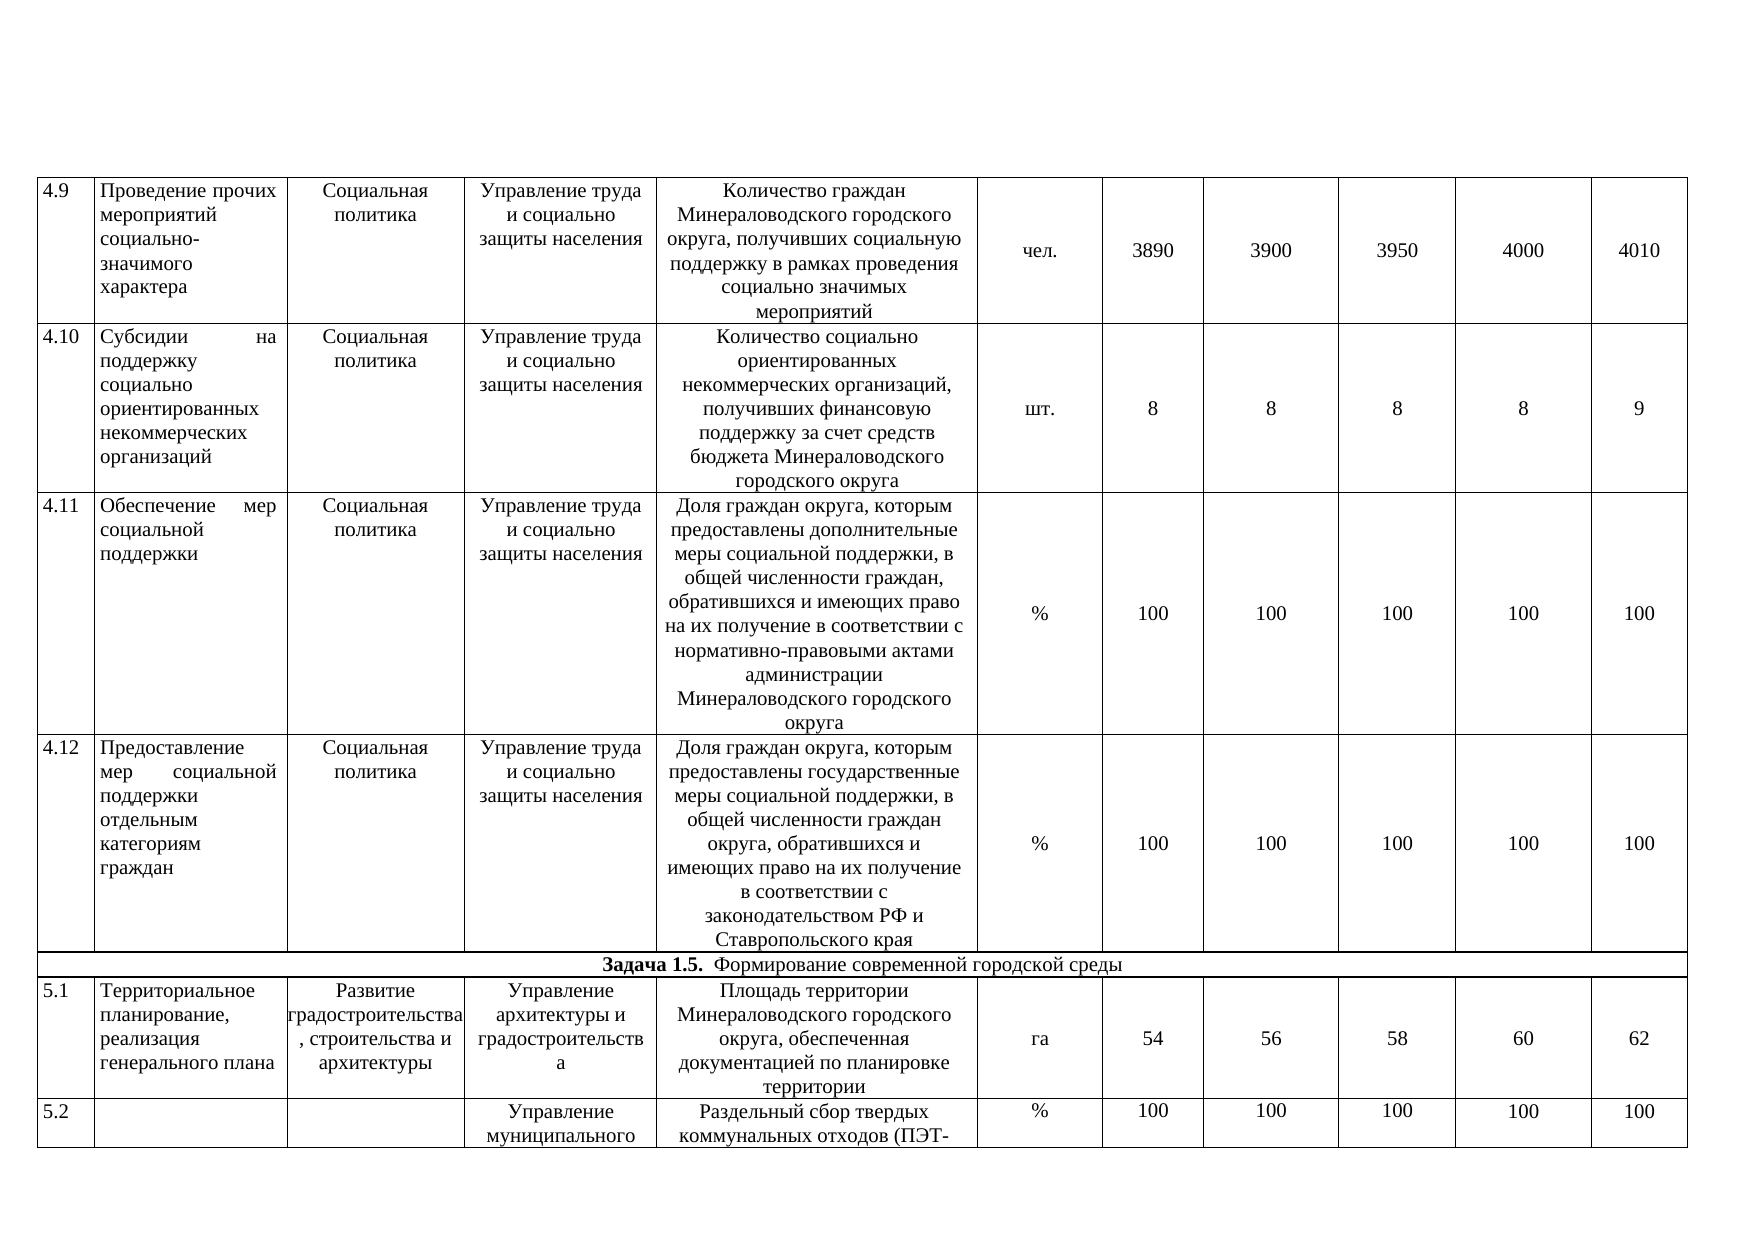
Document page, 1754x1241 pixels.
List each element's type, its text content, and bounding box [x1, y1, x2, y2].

table_cell 100 [1339, 493, 1455, 734]
table_cell 3900 [1204, 178, 1338, 323]
table_cell 100 [1103, 493, 1203, 734]
table_cell Социальная политика [288, 493, 464, 734]
table_cell Площадь территории Минераловодского городского округа, обеспеченная документацией по планировке территории [657, 978, 977, 1098]
table_cell 3890 [1103, 178, 1203, 323]
table_cell Задача 1.5. Формирование современной городской среды [38, 953, 1687, 976]
table_cell 8 [1456, 324, 1591, 492]
table_cell 100 [1456, 735, 1591, 951]
table_cell % [978, 735, 1102, 951]
table_cell [288, 1099, 464, 1147]
table_cell 8 [1204, 324, 1338, 492]
table_cell Управление труда и социально защиты населения [465, 178, 656, 323]
table_cell Управление архитектуры и градостроительства [465, 978, 656, 1098]
table_cell 100 [1103, 1099, 1203, 1147]
table_cell 8 [1103, 324, 1203, 492]
table_cell га [978, 978, 1102, 1098]
table_cell 100 [1339, 1099, 1455, 1147]
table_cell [465, 1099, 656, 1147]
table_cell 100 [1592, 493, 1687, 734]
table_cell 60 [1456, 978, 1591, 1098]
table_cell % [978, 1099, 1102, 1147]
table_cell % [978, 493, 1102, 734]
table_cell чел. [978, 178, 1102, 323]
table_cell 100 [1103, 735, 1203, 951]
table_cell [95, 1099, 287, 1147]
table_cell 4.9 [38, 178, 94, 323]
table_cell 100 [1339, 735, 1455, 951]
table_cell 100 [1592, 1099, 1687, 1147]
table_cell 62 [1592, 978, 1687, 1098]
table_cell Социальная политика [288, 735, 464, 951]
table_cell Управление труда и социально защиты населения [465, 493, 656, 734]
table_cell 54 [1103, 978, 1203, 1098]
table_cell 58 [1339, 978, 1455, 1098]
table_cell 100 [1204, 493, 1338, 734]
table_cell Социальная политика [288, 178, 464, 323]
table_cell 3950 [1339, 178, 1455, 323]
table_cell Управление труда и социально защиты населения [465, 324, 656, 492]
table_cell 100 [1456, 1099, 1591, 1147]
table_cell 4010 [1592, 178, 1687, 323]
table_cell Управление труда и социально защиты населения [465, 735, 656, 951]
table_cell Количество граждан Минераловодского городского округа, получивших социальную поддержку в рамках проведения социально значимых мероприятий [657, 178, 977, 323]
table_cell Доля граждан округа, которым предоставлены дополнительные меры социальной поддержки, в общей численности граждан, обратившихся и имеющих право на их получение в соответствии с нормативно-правовыми актами администрации Минераловодского городского округа [657, 493, 977, 734]
table_cell 5.2 [38, 1099, 94, 1147]
table_cell 8 [1339, 324, 1455, 492]
table_cell 9 [1592, 324, 1687, 492]
table_cell 100 [1592, 735, 1687, 951]
table_cell шт. [978, 324, 1102, 492]
table_cell Субсидии на поддержку социально ориентированных некоммерческих организаций [95, 324, 287, 492]
table_cell 56 [1204, 978, 1338, 1098]
table_cell 5.1 [38, 978, 94, 1098]
table_cell 100 [1204, 735, 1338, 951]
table_cell Доля граждан округа, которым предоставлены государственные меры социальной поддержки, в общей численности граждан округа, обратившихся и имеющих право на их получение в соответствии с законодательством РФ и Ставропольского края [657, 735, 977, 951]
table_cell Территориальное планирование, реализация генерального плана [95, 978, 287, 1098]
table_cell 4000 [1456, 178, 1591, 323]
table_cell Количество социально ориентированных некоммерческих организаций, получивших финансовую поддержку за счет средств бюджета Минераловодского городского округа [657, 324, 977, 492]
table_cell 100 [1456, 493, 1591, 734]
table_cell Социальная политика [288, 324, 464, 492]
table_cell Проведение прочих мероприятий социально-значимого характера [95, 178, 287, 323]
table_cell Развитие градостроительства, строительства и архитектуры [288, 978, 464, 1098]
table_cell Предоставление мер социальной поддержки отдельным категориям граждан [95, 735, 287, 951]
table_cell 4.12 [38, 735, 94, 951]
table_cell 4.11 [38, 493, 94, 734]
table_cell Обеспечение мер социальной поддержки [95, 493, 287, 734]
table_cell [657, 1099, 977, 1147]
table_cell 100 [1204, 1099, 1338, 1147]
table_cell 4.10 [38, 324, 94, 492]
